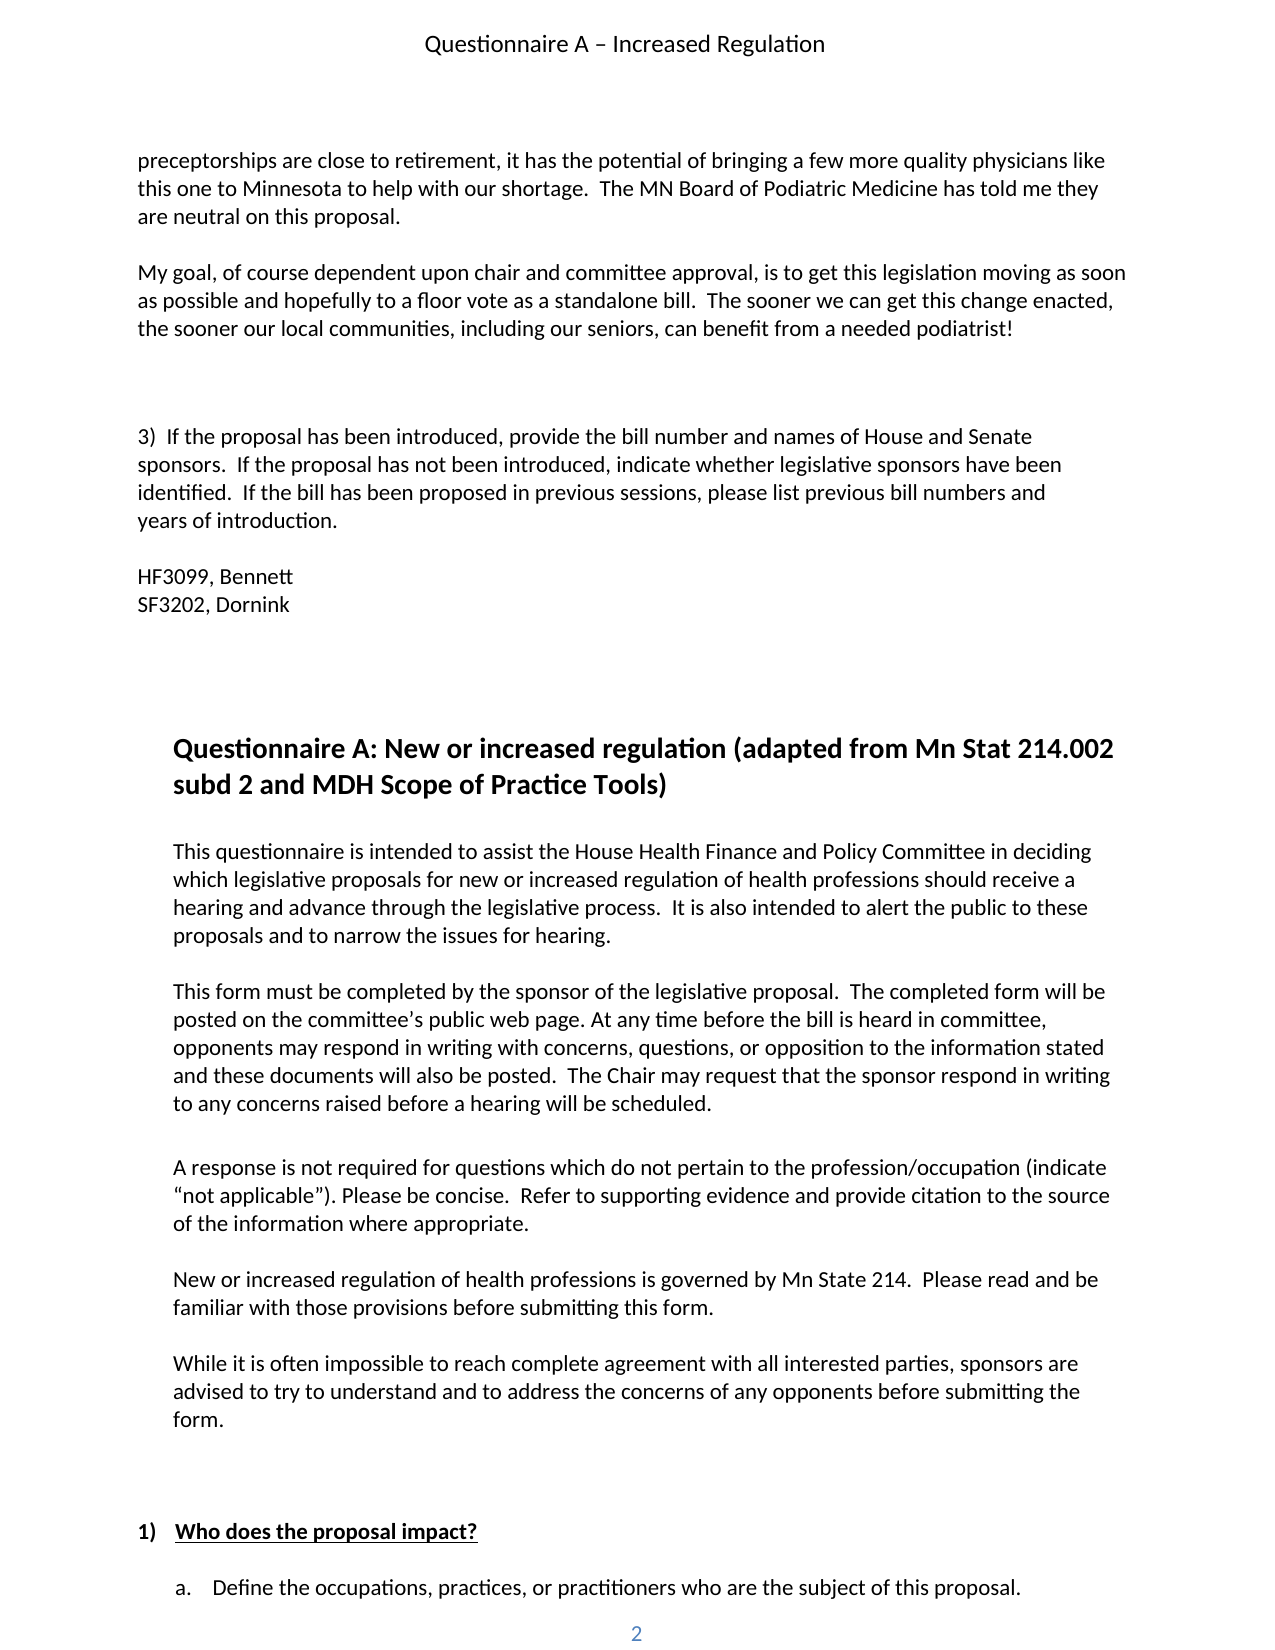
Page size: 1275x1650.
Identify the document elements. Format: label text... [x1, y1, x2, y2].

subtitle This form must be completed by the sponsor of the legislative proposal. The completed form will be posted on the committee’s public web page. At any time before the bill is heard in committee, opponents may respond in writing with concerns, questions, or opposition to the information stated and these documents will also be posted. The Chair may request that the sponsor respond in writing to any concerns raised before a hearing will be scheduled. [173, 977, 1135, 1117]
subtitle A response is not required for questions which do not pertain to the profession/occupation (indicate “not applicable”). Please be concise. Refer to supporting evidence and provide citation to the source of the information where appropriate. [173, 1153, 1135, 1237]
subtitle Questionnaire A: New or increased regulation (adapted from Mn Stat 214.002 subd 2 and MDH Scope of Practice Tools) [173, 730, 1135, 802]
subtitle This questionnaire is intended to assist the House Health Finance and Policy Committee in deciding which legislative proposals for new or increased regulation of health professions should receive a hearing and advance through the legislative process. It is also intended to alert the public to these proposals and to narrow the issues for hearing. [173, 837, 1135, 949]
list Who does the proposal impact? [137, 1517, 1135, 1545]
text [137, 146, 1135, 230]
text My goal, of course dependent upon chair and committee approval, is to get this legislation moving as soon as possible and hopefully to a floor vote as a standalone bill. The sooner we can get this change enacted, the sooner our local communities, including our seniors, can benefit from a needed podiatrist! [137, 258, 1135, 342]
text HF3099, Bennett [137, 562, 1098, 590]
text SF3202, Dornink [137, 590, 1098, 618]
text 3) If the proposal has been introduced, provide the bill number and names of House and Senate sponsors. If the proposal has not been introduced, indicate whether legislative sponsors have been identified. If the bill has been proposed in previous sessions, please list previous bill numbers and years of introduction. [137, 422, 1098, 534]
list Define the occupations, practices, or practitioners who are the subject of this proposal. [175, 1573, 1135, 1601]
subtitle While it is often impossible to reach complete agreement with all interested parties, sponsors are advised to try to understand and to address the concerns of any opponents before submitting the form. [173, 1349, 1135, 1433]
subtitle New or increased regulation of health professions is governed by Mn State 214. Please read and be familiar with those provisions before submitting this form. [173, 1265, 1135, 1321]
